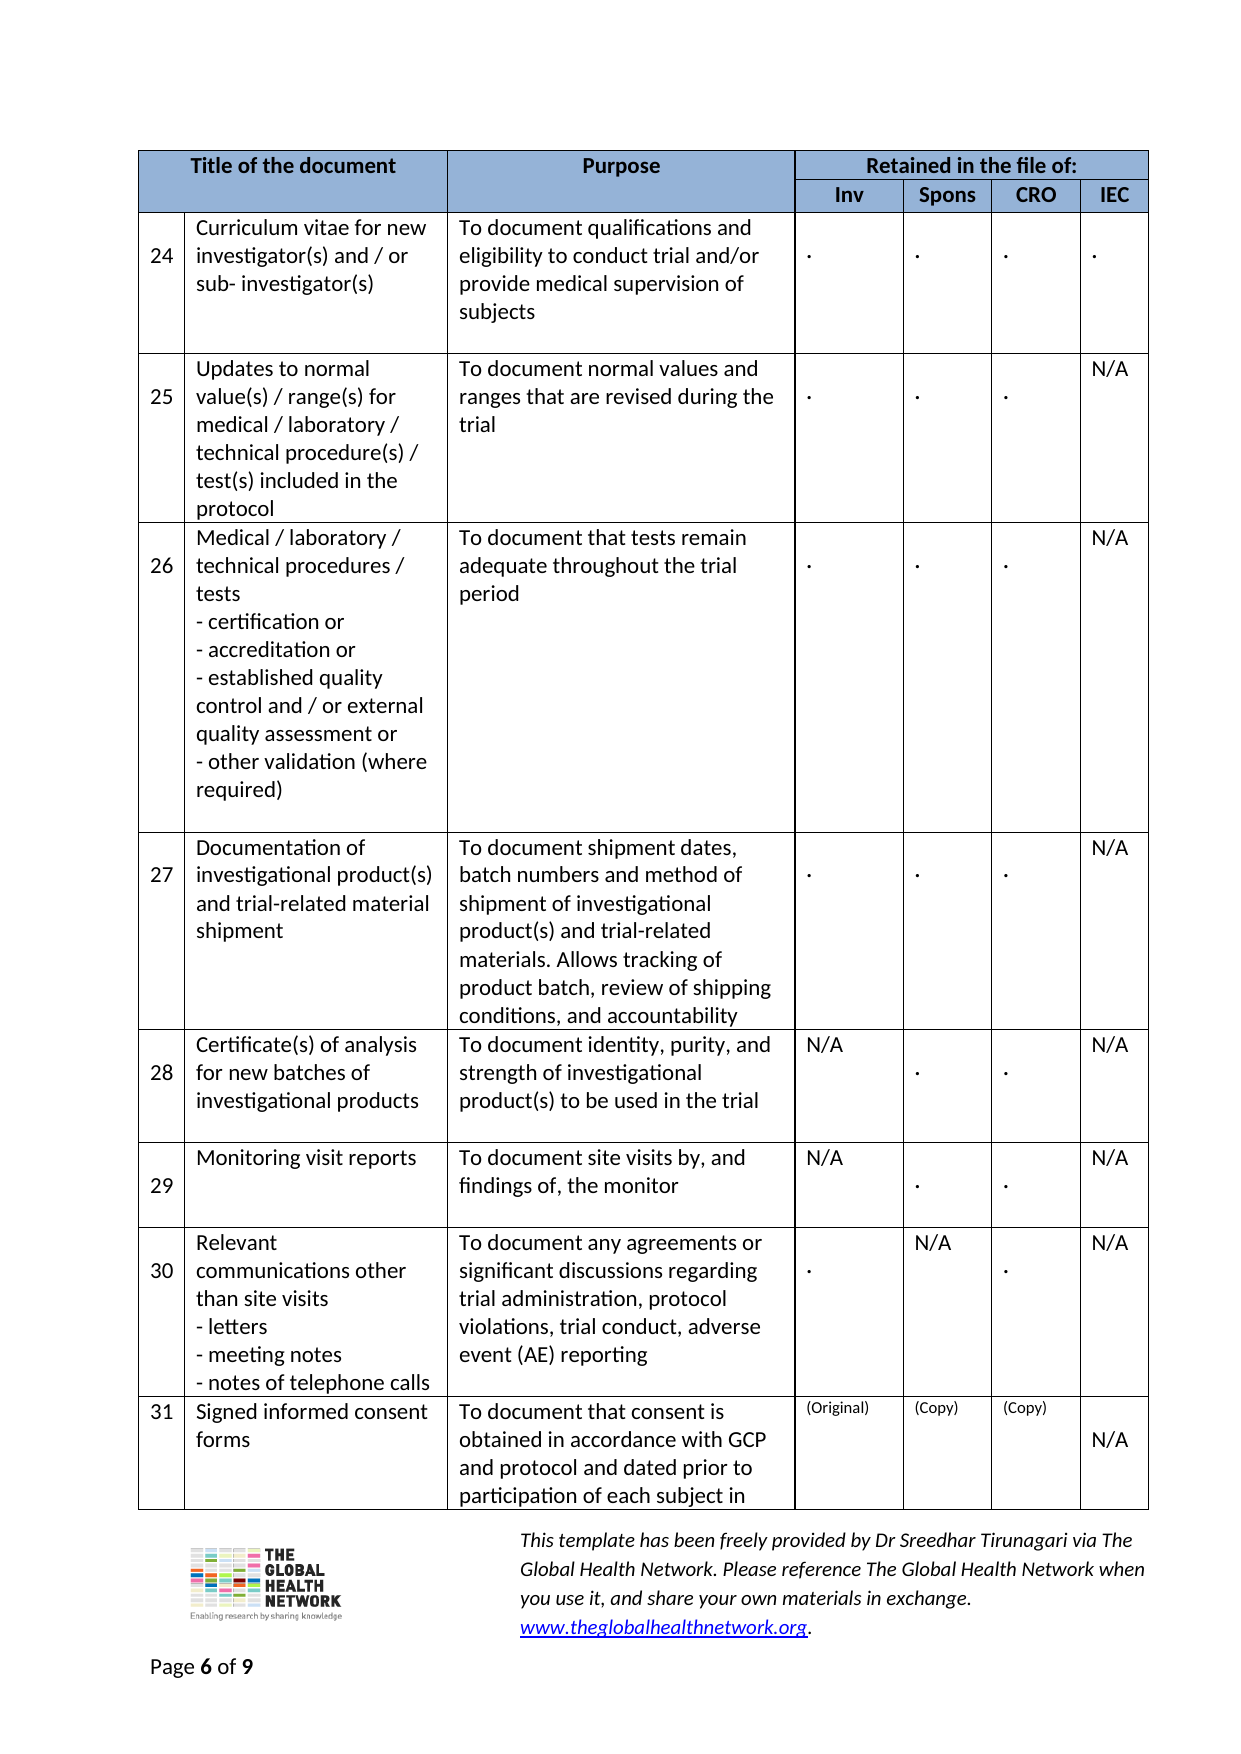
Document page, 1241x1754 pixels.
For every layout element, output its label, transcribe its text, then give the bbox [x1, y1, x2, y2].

table_header Retained in the file of: [796, 151, 1148, 179]
table_cell To document that tests remain adequate throughout the trial period [448, 523, 794, 832]
table_cell · [992, 213, 1080, 353]
table_cell IEC [1081, 180, 1148, 212]
table_cell Relevant communications other than site visits - letters - meeting notes - notes of telephone calls [185, 1228, 447, 1396]
table_cell · [992, 1143, 1080, 1227]
table_cell · [904, 1030, 991, 1142]
table_cell To document qualifications and eligibility to conduct trial and/or provide medical supervision of subjects [448, 213, 794, 353]
table_cell N/A [1081, 1030, 1148, 1142]
table_cell 30 [139, 1228, 184, 1396]
table_cell To document identity, purity, and strength of investigational product(s) to be used in the trial [448, 1030, 794, 1142]
table_cell · [796, 1228, 903, 1396]
table_cell To document shipment dates, batch numbers and method of shipment of investigational product(s) and trial-related materials. Allows tracking of product batch, review of shipping conditions, and accountability [448, 833, 794, 1029]
table_cell Curriculum vitae for new investigator(s) and / or sub- investigator(s) [185, 213, 447, 353]
table_cell N/A [904, 1228, 991, 1396]
table_cell (Copy) [904, 1397, 991, 1509]
table_cell 25 [139, 354, 184, 522]
table_cell · [796, 523, 903, 832]
table_cell · [904, 523, 991, 832]
table_cell · [992, 1030, 1080, 1142]
table_cell · [992, 833, 1080, 1029]
table_cell · [992, 1228, 1080, 1396]
table_cell To document any agreements or significant discussions regarding trial administration, protocol violations, trial conduct, adverse event (AE) reporting [448, 1228, 794, 1396]
table_cell Updates to normal value(s) / range(s) for medical / laboratory / technical procedure(s) / test(s) included in the protocol [185, 354, 447, 522]
table_cell Inv [796, 180, 903, 212]
table_cell · [796, 833, 903, 1029]
table_cell · [904, 1143, 991, 1227]
table_cell N/A [1081, 1397, 1148, 1509]
table_cell N/A [796, 1143, 903, 1227]
table_cell · [796, 354, 903, 522]
table_cell To document site visits by, and findings of, the monitor [448, 1143, 794, 1227]
table_cell · [992, 354, 1080, 522]
table_cell N/A [1081, 523, 1148, 832]
table_cell Medical / laboratory / technical procedures / tests - certification or - accreditation or - established quality control and / or external quality assessment or - other validation (where required) [185, 523, 447, 832]
table_cell · [992, 523, 1080, 832]
table_header Title of the document [139, 151, 447, 212]
table_cell · [904, 213, 991, 353]
table_cell 26 [139, 523, 184, 832]
table_cell 24 [139, 213, 184, 353]
table_cell 28 [139, 1030, 184, 1142]
table_cell (Original) [796, 1397, 903, 1509]
table_header Purpose [448, 151, 794, 212]
table_cell 27 [139, 833, 184, 1029]
table_cell Documentation of investigational product(s) and trial-related material shipment [185, 833, 447, 1029]
picture [150, 1515, 381, 1653]
table_cell · [904, 833, 991, 1029]
table_cell · [796, 213, 903, 353]
table_cell (Copy) [992, 1397, 1080, 1509]
table_cell Spons [904, 180, 991, 212]
table_cell Certificate(s) of analysis for new batches of investigational products [185, 1030, 447, 1142]
table_cell N/A [1081, 1143, 1148, 1227]
table_cell Signed informed consent forms [185, 1397, 447, 1509]
table_cell · [904, 354, 991, 522]
table_cell · [1081, 213, 1148, 353]
table_cell CRO [992, 180, 1080, 212]
table_cell 29 [139, 1143, 184, 1227]
table_cell N/A [1081, 833, 1148, 1029]
table_cell N/A [1081, 1228, 1148, 1396]
table_cell 31 [139, 1397, 184, 1509]
table_cell To document normal values and ranges that are revised during the trial [448, 354, 794, 522]
table_cell Monitoring visit reports [185, 1143, 447, 1227]
table_cell N/A [1081, 354, 1148, 522]
table_cell N/A [796, 1030, 903, 1142]
